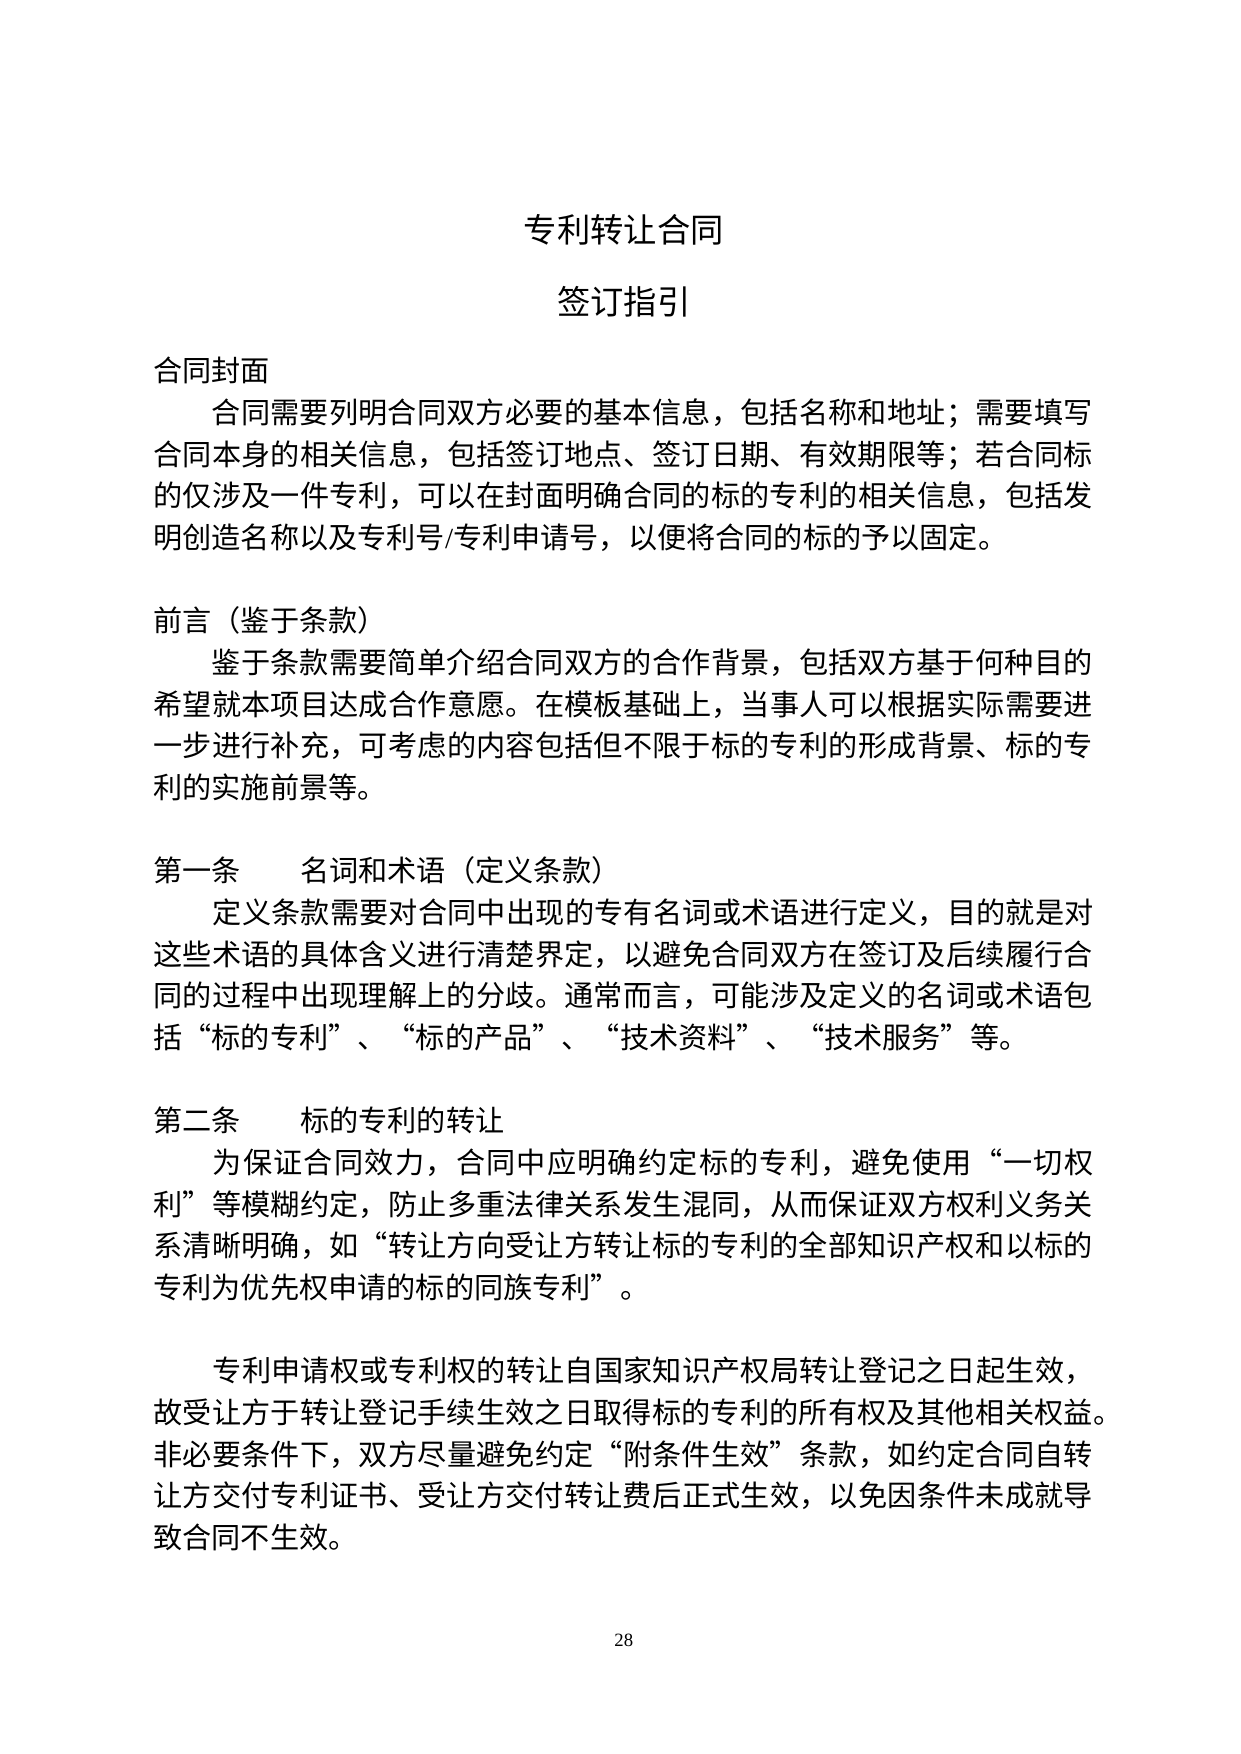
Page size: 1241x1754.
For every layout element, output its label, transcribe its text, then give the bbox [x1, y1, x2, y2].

list 名词和术语（定义条款） [153, 848, 1094, 890]
text 签订指引 [153, 276, 1094, 324]
text 专利转让合同 [153, 204, 1094, 252]
text 前言（鉴于条款） [153, 598, 1094, 640]
text 专利申请权或专利权的转让自国家知识产权局转让登记之日起生效，故受让方于转让登记手续生效之日取得标的专利的所有权及其他相关权益。非必要条件下，双方尽量避免约定“附条件生效”条款，如约定合同自转让方交付专利证书、受让方交付转让费后正式生效，以免因条件未成就导致合同不生效。 [153, 1348, 1094, 1557]
text 定义条款需要对合同中出现的专有名词或术语进行定义，目的就是对这些术语的具体含义进行清楚界定，以避免合同双方在签订及后续履行合同的过程中出现理解上的分歧。通常而言，可能涉及定义的名词或术语包括“标的专利”、“标的产品”、“技术资料”、“技术服务”等。 [153, 890, 1094, 1057]
text 合同需要列明合同双方必要的基本信息，包括名称和地址；需要填写合同本身的相关信息，包括签订地点、签订日期、有效期限等；若合同标的仅涉及一件专利，可以在封面明确合同的标的专利的相关信息，包括发明创造名称以及专利号/专利申请号，以便将合同的标的予以固定。 [153, 390, 1094, 557]
text 鉴于条款需要简单介绍合同双方的合作背景，包括双方基于何种目的希望就本项目达成合作意愿。在模板基础上，当事人可以根据实际需要进一步进行补充，可考虑的内容包括但不限于标的专利的形成背景、标的专利的实施前景等。 [153, 640, 1094, 807]
text 合同封面 [153, 348, 1094, 390]
text 为保证合同效力，合同中应明确约定标的专利，避免使用“一切权利”等模糊约定，防止多重法律关系发生混同，从而保证双方权利义务关系清晰明确，如“转让方向受让方转让标的专利的全部知识产权和以标的专利为优先权申请的标的同族专利”。 [153, 1140, 1094, 1307]
list 标的专利的转让 [153, 1098, 1094, 1140]
